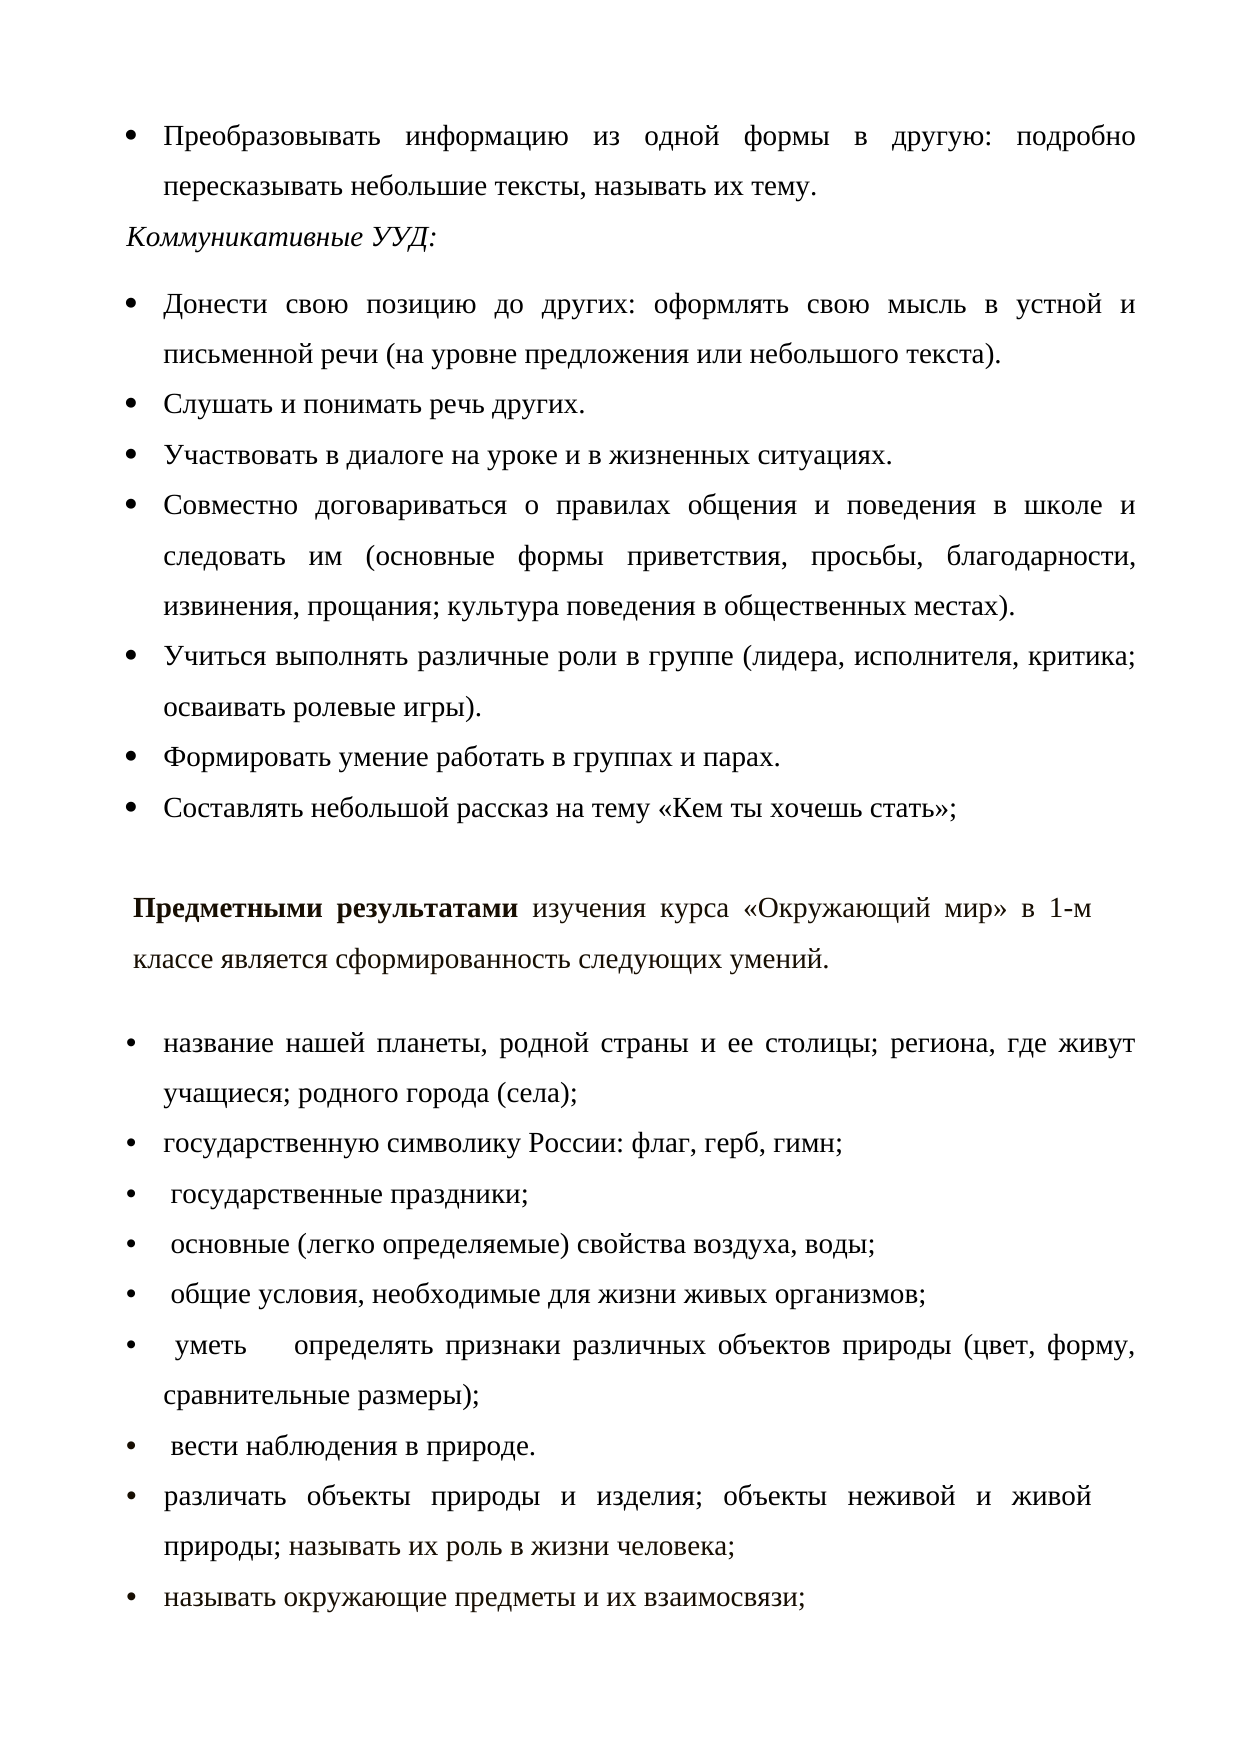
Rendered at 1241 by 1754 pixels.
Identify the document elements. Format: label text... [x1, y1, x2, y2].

list называть окружающие предметы и их взаимосвязи; [126, 1579, 1093, 1612]
list Учиться выполнять различные роли в группе (лидера, исполнителя, критика; осваивать ролевые игры). [126, 638, 1137, 722]
list Составлять небольшой рассказ на тему «Кем ты хочешь стать»; [126, 790, 1137, 823]
list государственные праздники; [126, 1176, 1137, 1209]
text Предметными результатами изучения курса «Окружающий мир» в 1-м классе является сформированность следующих умений. [133, 890, 1093, 974]
list Участвовать в диалоге на уроке и в жизненных ситуациях. [126, 437, 1137, 471]
list общие условия, необходимые для жизни живых организмов; [126, 1277, 1137, 1310]
list Слушать и понимать речь других. [126, 387, 1137, 420]
list Преобразовывать информацию из одной формы в другую: подробно пересказывать небольшие тексты, называть их тему. [126, 118, 1137, 202]
list различать объекты природы и изделия; объекты неживой и живой природы; называть их роль в жизни человека; [126, 1478, 1093, 1562]
list Формировать умение работать в группах и парах. [126, 739, 1137, 773]
list государственную символику России: флаг, герб, гимн; [126, 1125, 1137, 1159]
list уметь определять признаки различных объектов природы (цвет, форму, сравнительные размеры); [126, 1327, 1137, 1411]
list название нашей планеты, родной страны и ее столицы; региона, где живут учащиеся; родного города (села); [126, 1024, 1137, 1108]
list вести наблюдения в природе. [126, 1428, 1093, 1461]
list Совместно договариваться о правилах общения и поведения в школе и следовать им (основные формы приветствия, просьбы, благодарности, извинения, прощания; культура поведения в общественных местах). [126, 487, 1137, 622]
list Донести свою позицию до других: оформлять свою мысль в устной и письменной речи (на уровне предложения или небольшого текста). [126, 286, 1137, 370]
text Коммуникативные УУД: [126, 219, 1137, 252]
list основные (легко определяемые) свойства воздуха, воды; [126, 1226, 1137, 1260]
